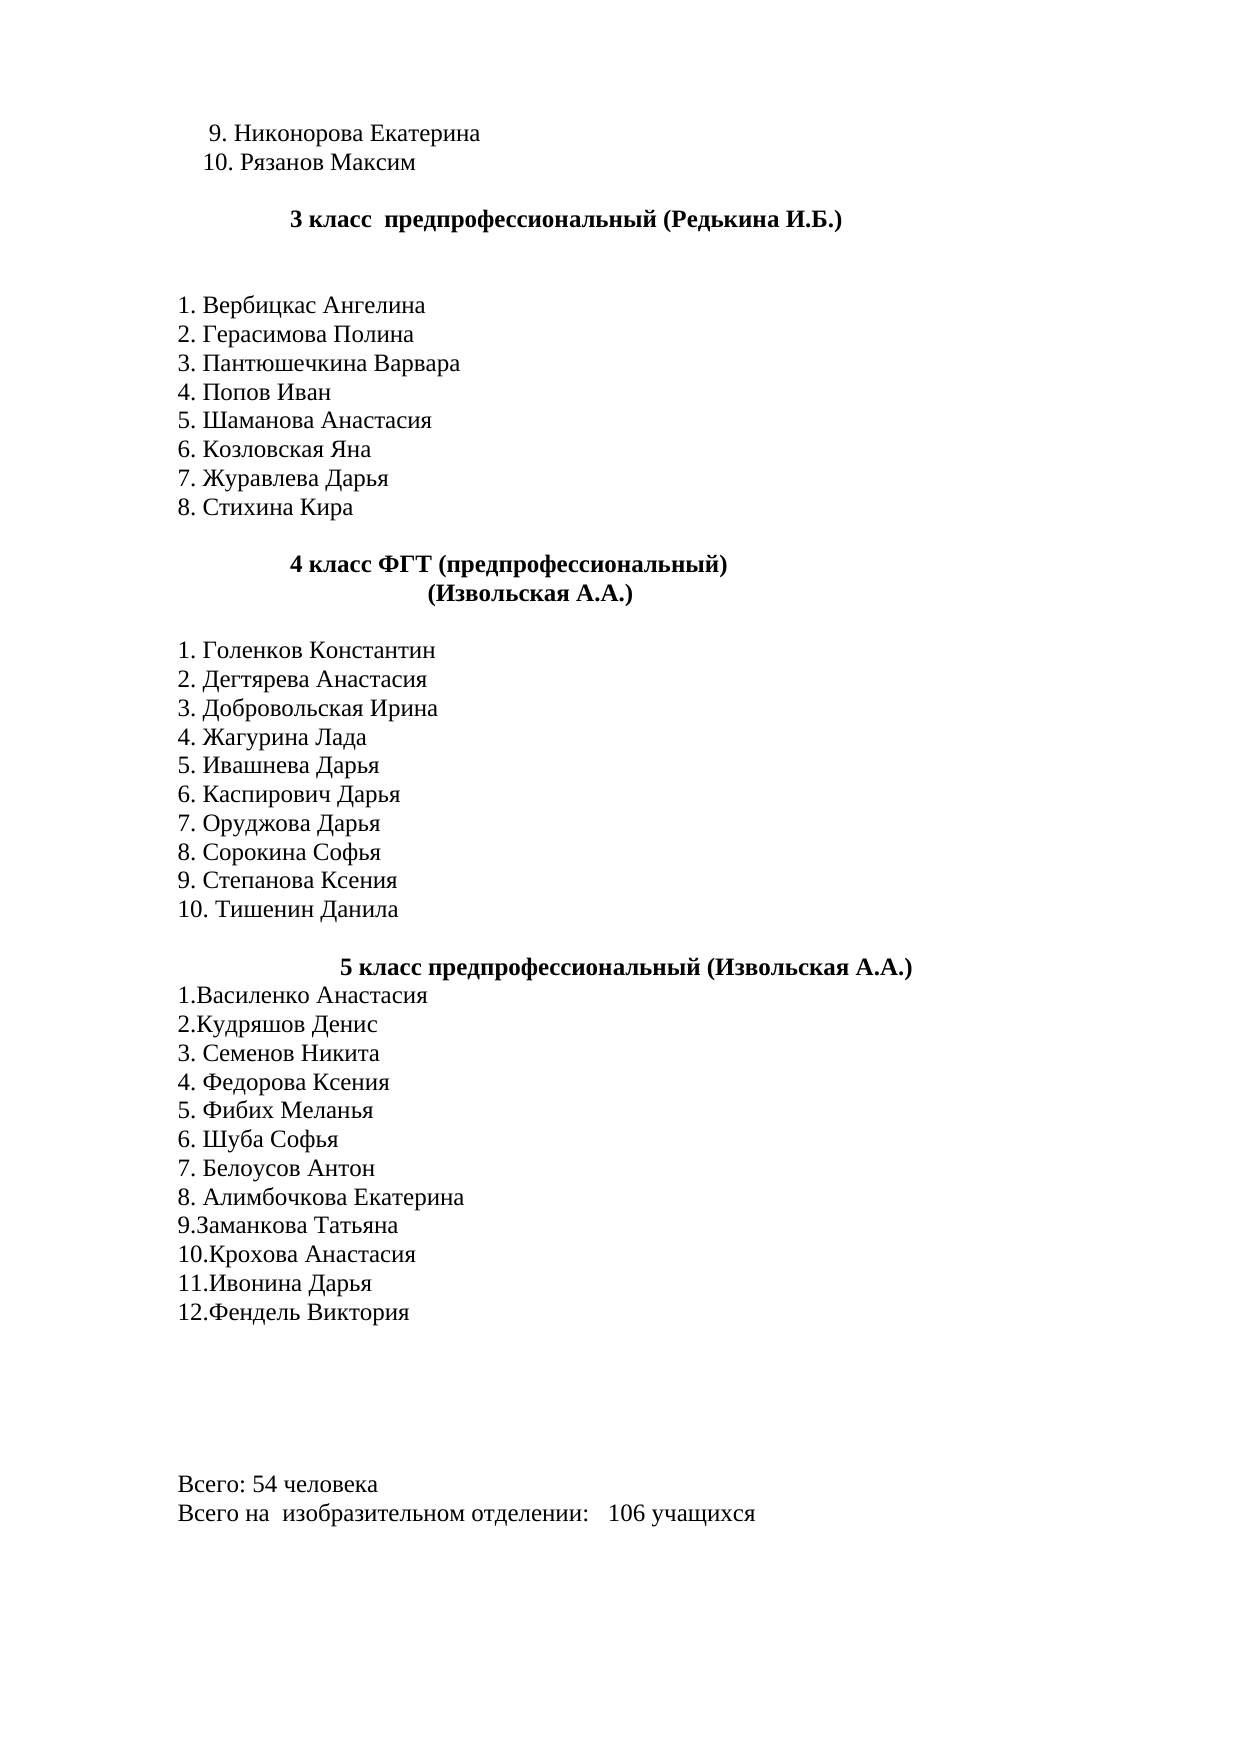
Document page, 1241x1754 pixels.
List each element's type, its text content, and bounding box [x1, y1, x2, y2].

text 5 класс предпрофессиональный (Извольская А.А.) [177, 952, 1152, 981]
text 10.Крохова Анастасия [177, 1239, 1152, 1268]
text 2. Дегтярева Анастасия [177, 664, 1152, 693]
text 3 класс предпрофессиональный (Редькина И.Б.) [177, 204, 1152, 233]
text 4. Попов Иван [177, 377, 1152, 406]
text 7. Белоусов Антон [177, 1153, 1152, 1182]
text Всего на изобразительном отделении: 106 учащихся [177, 1498, 1152, 1527]
text 2. Герасимова Полина [177, 319, 1152, 348]
text 10. Рязанов Максим [177, 147, 1152, 176]
text 7. Журавлева Дарья [177, 463, 1152, 492]
text 6. Козловская Яна [177, 434, 1152, 463]
text 4 класс ФГТ (предпрофессиональный) [177, 549, 1152, 578]
text 10. Тишенин Данила [177, 894, 1152, 923]
text 8. Сорокина Софья [177, 837, 1152, 866]
text 1. Вербицкас Ангелина [177, 291, 1152, 319]
text 4. Федорова Ксения [177, 1067, 1152, 1096]
text 6. Шуба Софья [177, 1124, 1152, 1153]
text 11.Ивонина Дарья [177, 1268, 1152, 1297]
text 4. Жагурина Лада [177, 722, 1152, 751]
text 7. Оруджова Дарья [177, 808, 1152, 837]
text 6. Каспирович Дарья [177, 779, 1152, 808]
text 5. Шаманова Анастасия [177, 406, 1152, 434]
text 3. Пантюшечкина Варвара [177, 348, 1152, 377]
text 1. Голенков Константин [177, 636, 1152, 664]
text 1.Василенко Анастасия [177, 981, 1152, 1009]
text 5. Фибих Меланья [177, 1096, 1152, 1124]
text 2.Кудряшов Денис [177, 1009, 1152, 1038]
text 8. Алимбочкова Екатерина [177, 1182, 1152, 1211]
text 3. Семенов Никита [177, 1038, 1152, 1067]
text 5. Ивашнева Дарья [177, 751, 1152, 779]
text 9. Никонорова Екатерина [177, 118, 1152, 147]
text (Извольская А.А.) [177, 578, 1152, 607]
text 8. Стихина Кира [177, 492, 1152, 521]
text 12.Фендель Виктория [177, 1297, 1152, 1326]
text 9.Заманкова Татьяна [177, 1211, 1152, 1239]
text 3. Добровольская Ирина [177, 693, 1152, 722]
text Всего: 54 человека [177, 1469, 1152, 1498]
text 9. Степанова Ксения [177, 866, 1152, 894]
